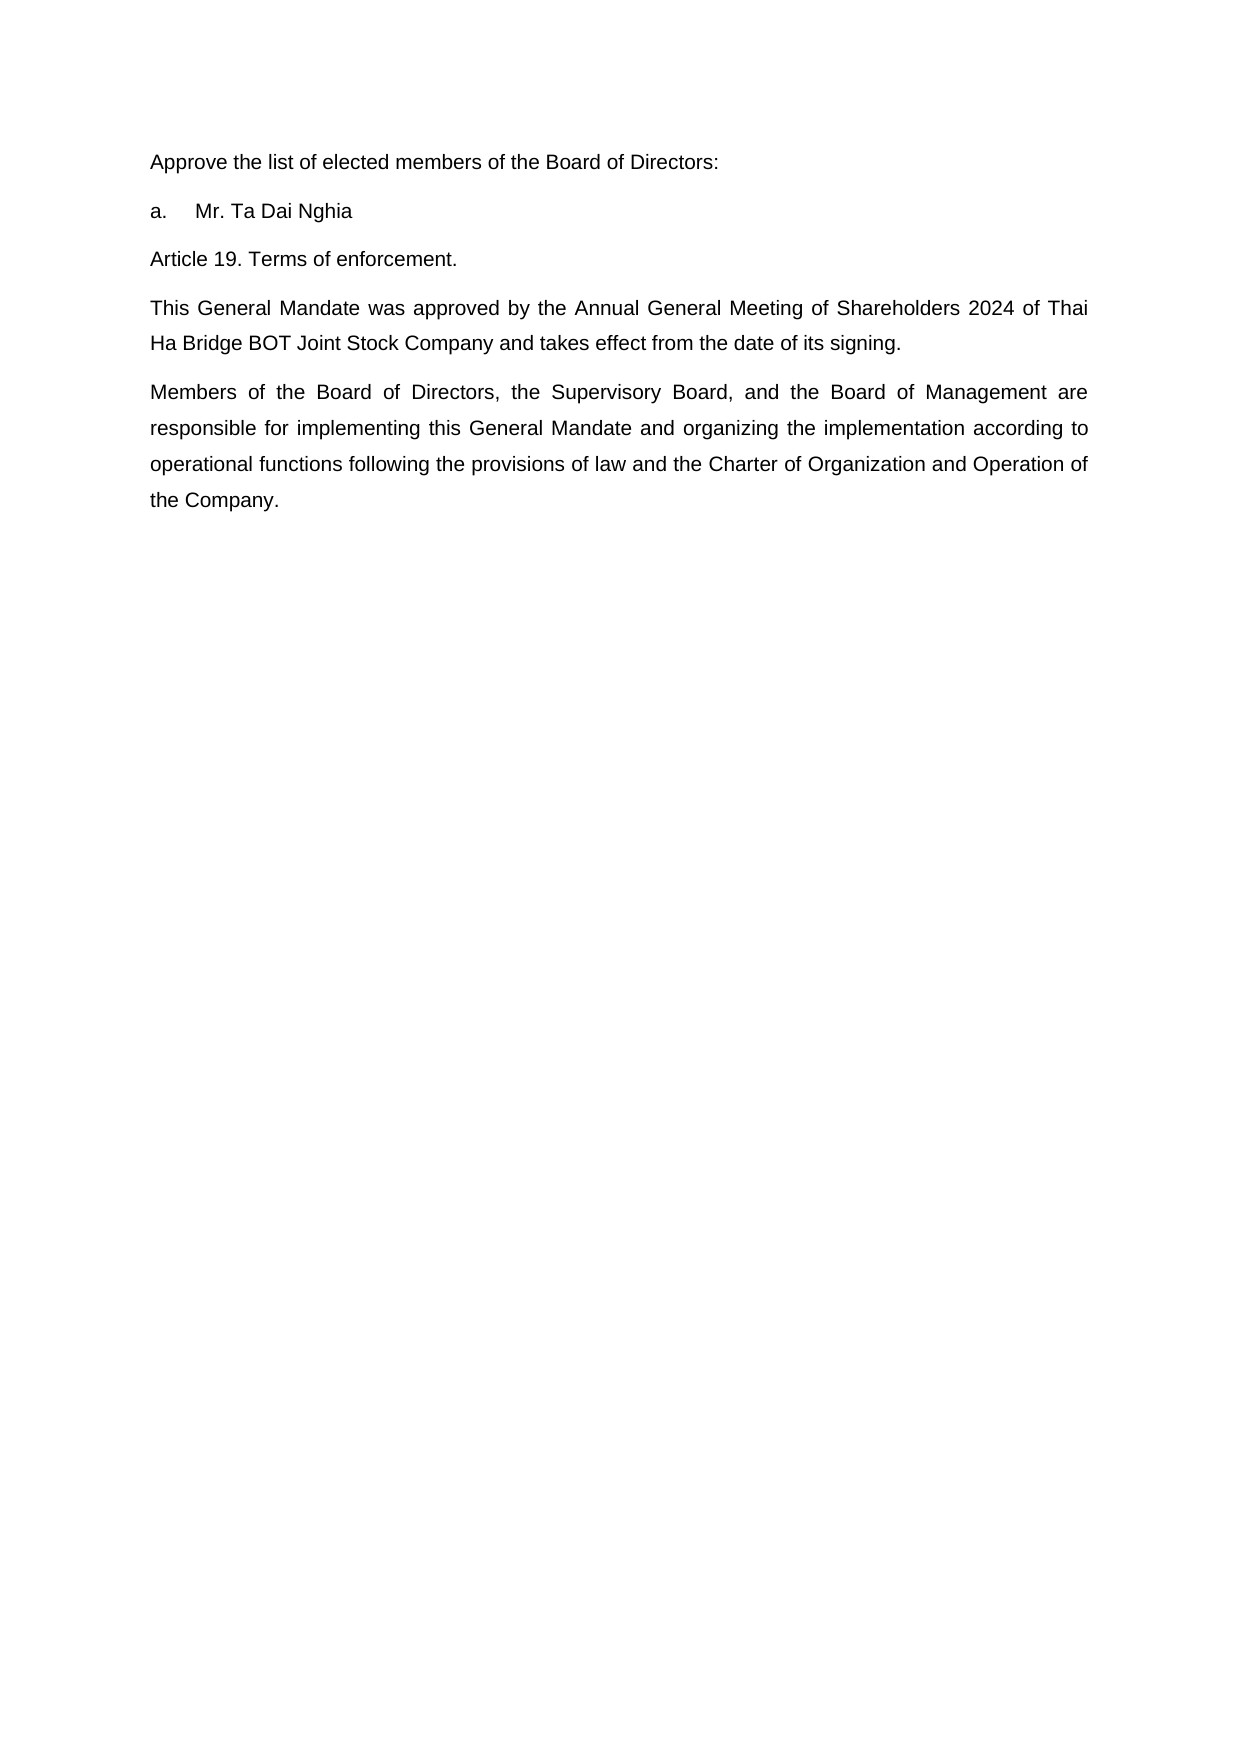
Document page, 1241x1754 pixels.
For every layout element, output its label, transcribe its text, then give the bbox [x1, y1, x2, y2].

text Approve the list of elected members of the Board of Directors: [150, 150, 1090, 174]
text ‎‎Article 19. Terms of enforcement. [150, 247, 1090, 271]
list Mr. Ta Dai Nghia [150, 198, 1090, 222]
text Members of the Board of Directors, the Supervisory Board, and the Board of Management are responsible for implementing this General Mandate and organizing the implementation according to operational functions following the provisions of law and the Charter of Organization and Operation of the Company. [150, 380, 1090, 511]
text This General Mandate was approved by the Annual General Meeting of Shareholders 2024 of Thai Ha Bridge BOT Joint Stock Company and takes effect from the date of its signing. [150, 295, 1090, 355]
